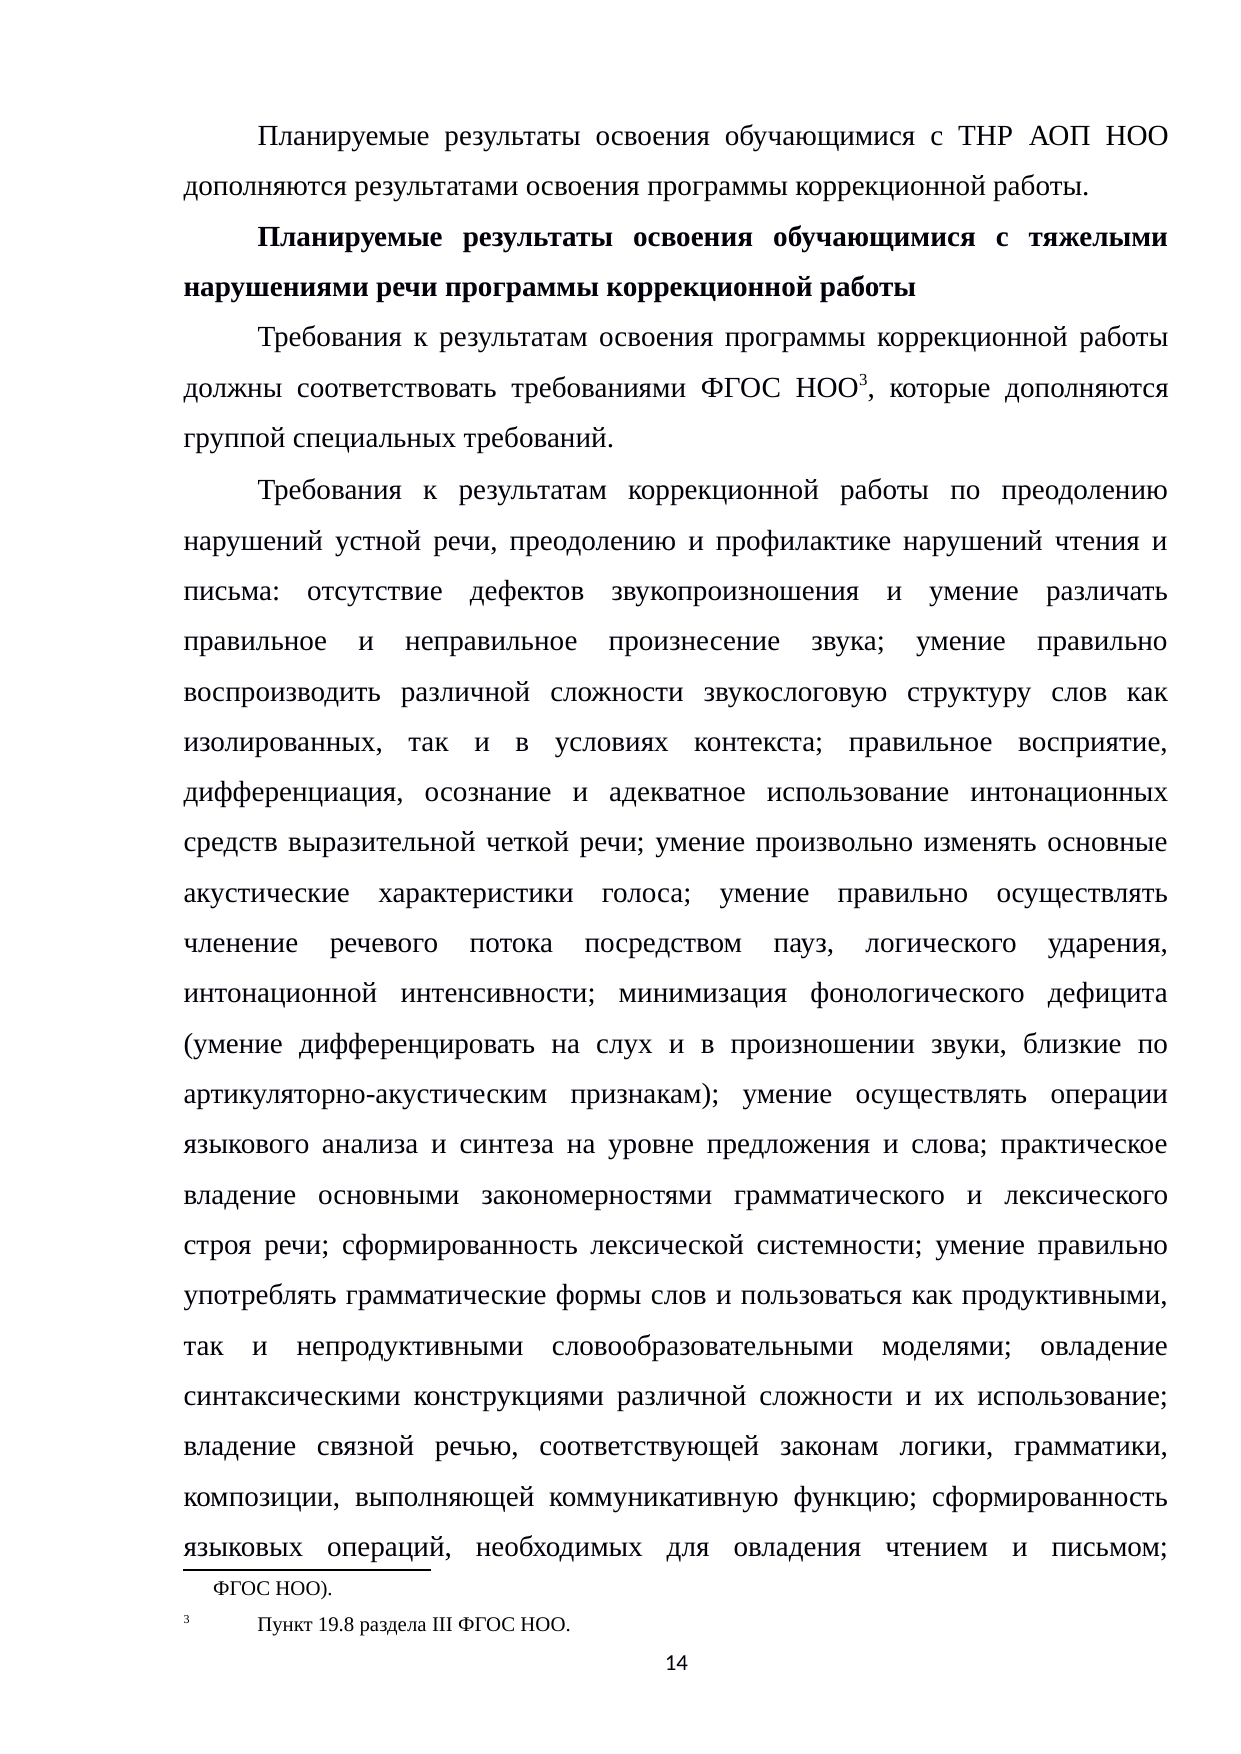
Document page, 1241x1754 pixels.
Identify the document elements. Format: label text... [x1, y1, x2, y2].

text Планируемые результаты освоения обучающимися с ТНР АОП НОО дополняются результатами освоения программы коррекционной работы. [183, 118, 1169, 202]
text Требования к результатам освоения программы коррекционной работы должны соответствовать требованиями ФГОС НОО, которые дополняются группой специальных требований. [183, 319, 1169, 453]
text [183, 472, 1169, 1562]
text Планируемые результаты освоения обучающимися с тяжелыми нарушениями речи программы коррекционной работы [183, 219, 1169, 303]
